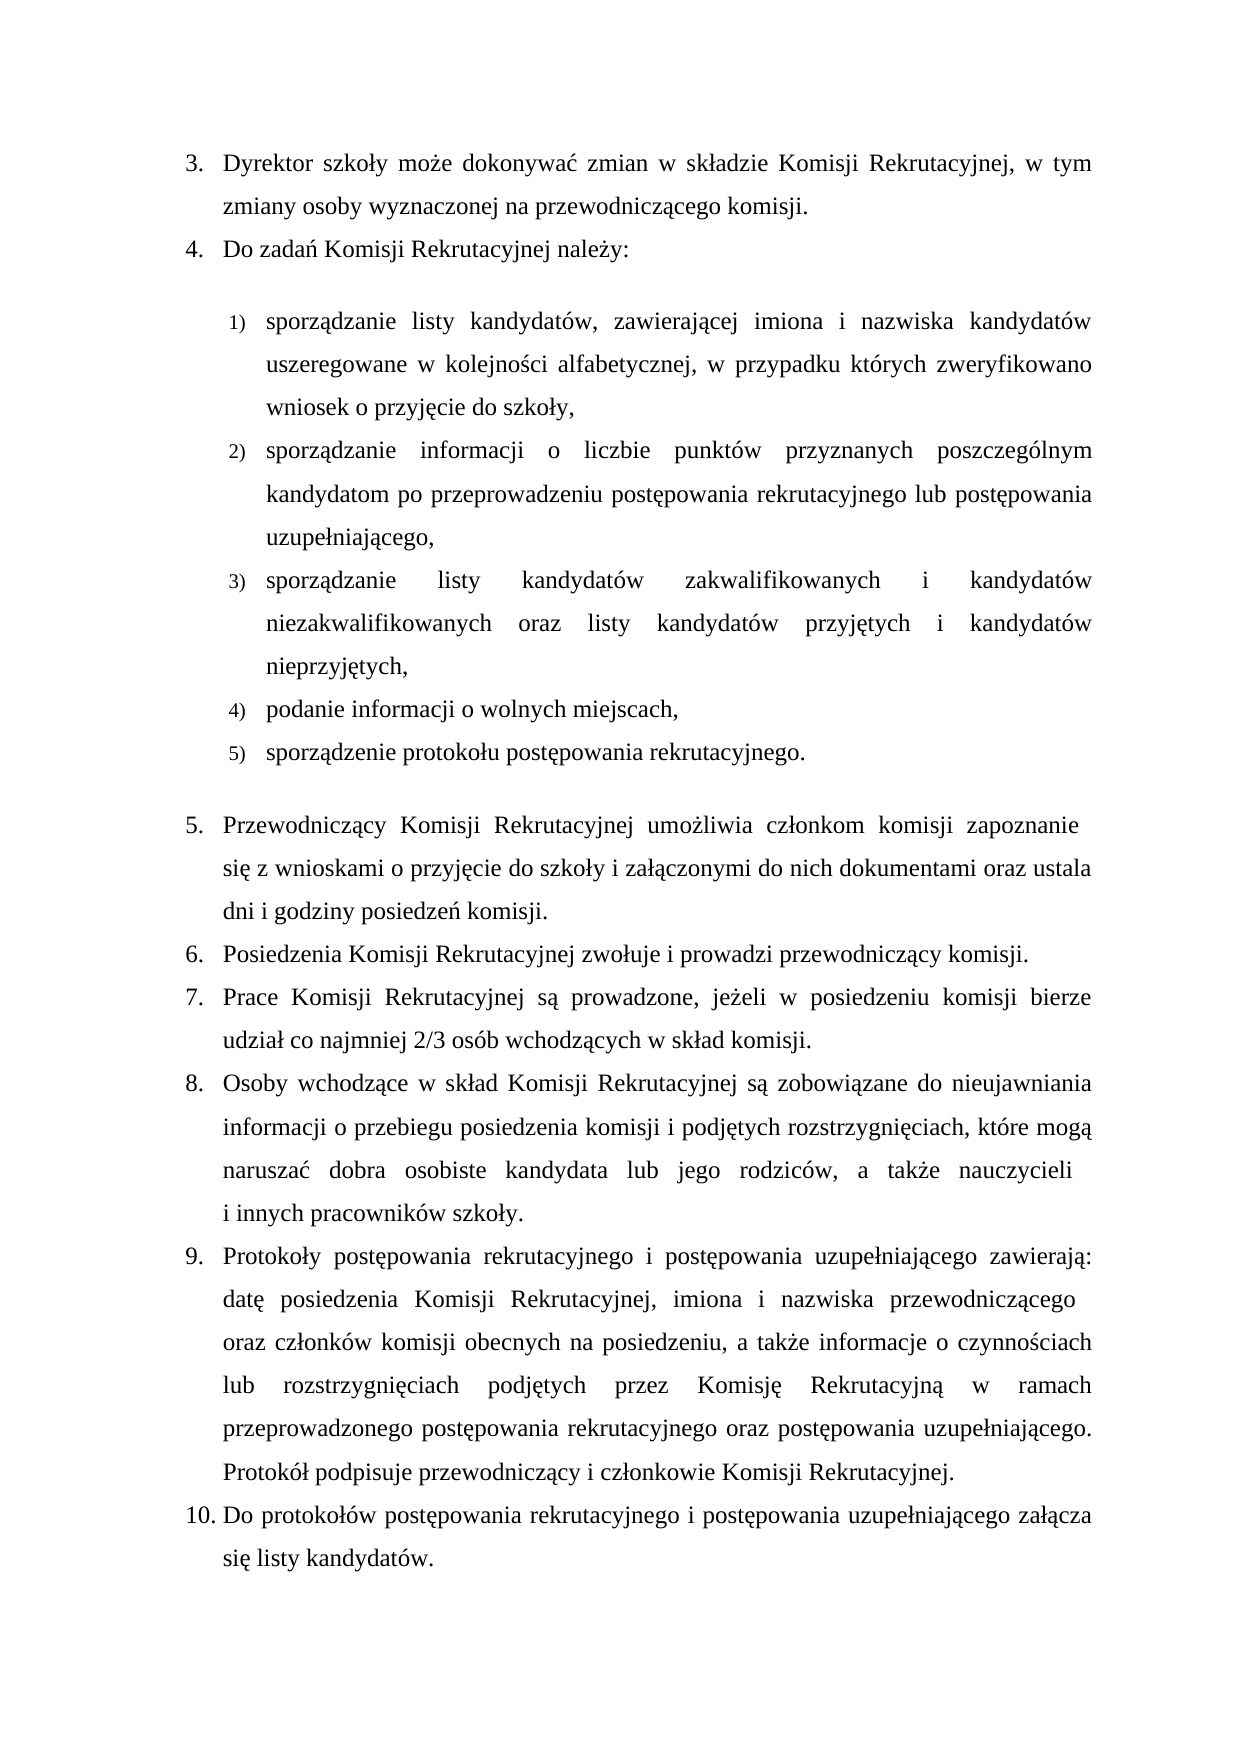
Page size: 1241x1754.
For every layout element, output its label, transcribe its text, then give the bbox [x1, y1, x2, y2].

list Dyrektor szkoły może dokonywać zmian w składzie Komisji Rekrutacyjnej, w tym zmiany osoby wyznaczonej na przewodniczącego komisji. [185, 148, 1093, 219]
list Osoby wchodzące w skład Komisji Rekrutacyjnej są zobowiązane do nieujawniania informacji o przebiegu posiedzenia komisji i podjętych rozstrzygnięciach, które mogą naruszać dobra osobiste kandydata lub jego rodziców, a także nauczycieli i innych pracowników szkoły. [185, 1068, 1093, 1227]
list podanie informacji o wolnych miejscach, [228, 694, 1093, 723]
list sporządzanie listy kandydatów, zawierającej imiona i nazwiska kandydatów uszeregowane w kolejności alfabetycznej, w przypadku których zweryfikowano wniosek o przyjęcie do szkoły, [228, 306, 1093, 421]
list Do zadań Komisji Rekrutacyjnej należy: [185, 234, 1093, 263]
list Posiedzenia Komisji Rekrutacyjnej zwołuje i prowadzi przewodniczący komisji. [185, 939, 1093, 968]
list Prace Komisji Rekrutacyjnej są prowadzone, jeżeli w posiedzeniu komisji bierze udział co najmniej 2/3 osób wchodzących w skład komisji. [185, 982, 1093, 1054]
list Przewodniczący Komisji Rekrutacyjnej umożliwia członkom komisji zapoznanie się z wnioskami o przyjęcie do szkoły i załączonymi do nich dokumentami oraz ustala dni i godziny posiedzeń komisji. [185, 810, 1093, 925]
list Do protokołów postępowania rekrutacyjnego i postępowania uzupełniającego załącza się listy kandydatów. [185, 1500, 1093, 1572]
list sporządzanie listy kandydatów zakwalifikowanych i kandydatów niezakwalifikowanych oraz listy kandydatów przyjętych i kandydatów nieprzyjętych, [228, 565, 1093, 680]
list sporządzanie informacji o liczbie punktów przyznanych poszczególnym kandydatom po przeprowadzeniu postępowania rekrutacyjnego lub postępowania uzupełniającego, [228, 436, 1093, 551]
list Protokoły postępowania rekrutacyjnego i postępowania uzupełniającego zawierają: datę posiedzenia Komisji Rekrutacyjnej, imiona i nazwiska przewodniczącego oraz członków komisji obecnych na posiedzeniu, a także informacje o czynnościach lub rozstrzygnięciach podjętych przez Komisję Rekrutacyjną w ramach przeprowadzonego postępowania rekrutacyjnego oraz postępowania uzupełniającego. Protokół podpisuje przewodniczący i członkowie Komisji Rekrutacyjnej. [185, 1241, 1093, 1485]
list sporządzenie protokołu postępowania rekrutacyjnego. [228, 737, 1093, 766]
